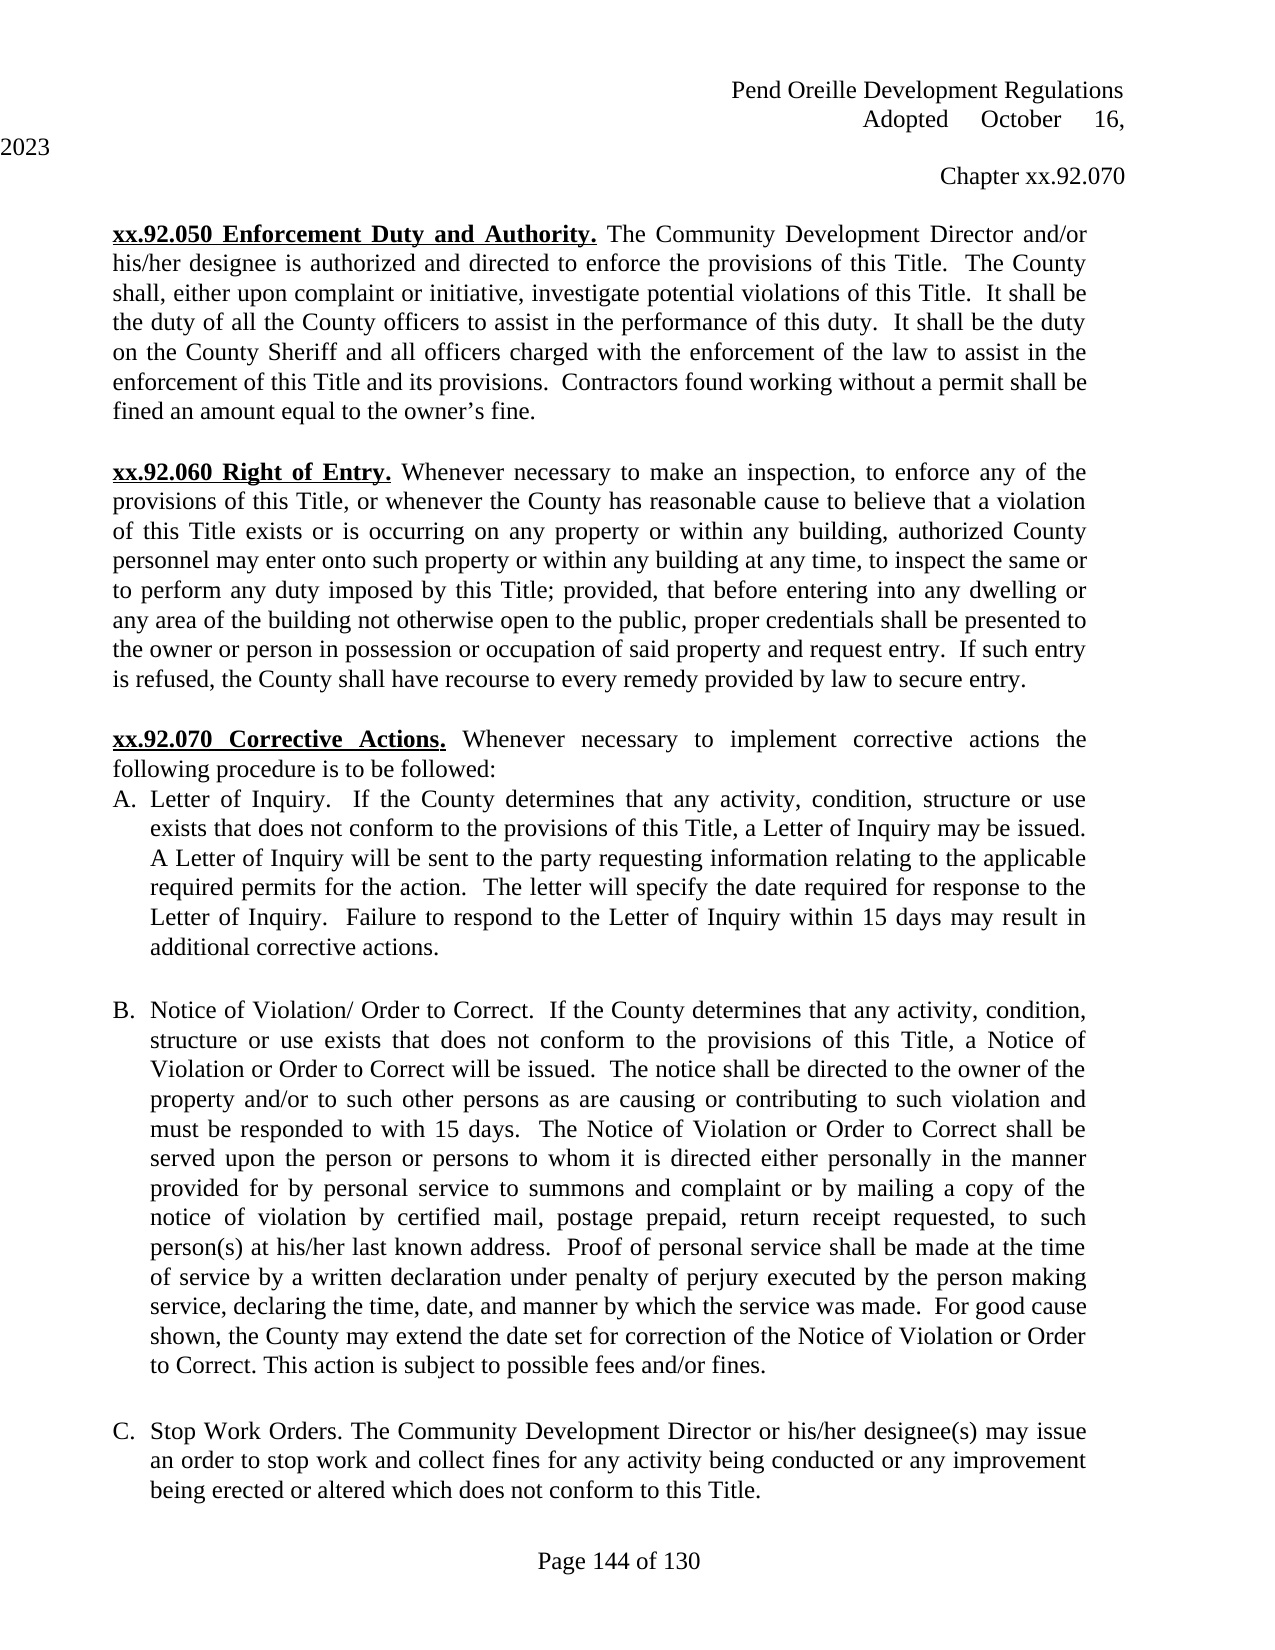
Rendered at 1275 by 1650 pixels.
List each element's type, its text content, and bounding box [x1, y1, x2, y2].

list Letter of Inquiry. If the County determines that any activity, condition, structure or use exists that does not conform to the provisions of this Title, a Letter of Inquiry may be issued. A Letter of Inquiry will be sent to the party requesting information relating to the applicable required permits for the action. The letter will specify the date required for response to the Letter of Inquiry. Failure to respond to the Letter of Inquiry within 15 days may result in additional corrective actions. [112, 784, 1087, 960]
text xx.92.070 Corrective Actions. Whenever necessary to implement corrective actions the following procedure is to be followed: [112, 724, 1087, 783]
list Notice of Violation/ Order to Correct. If the County determines that any activity, condition, structure or use exists that does not conform to the provisions of this Title, a Notice of Violation or Order to Correct will be issued. The notice shall be directed to the owner of the property and/or to such other persons as are causing or contributing to such violation and must be responded to with 15 days. The Notice of Violation or Order to Correct shall be served upon the person or persons to whom it is directed either personally in the manner provided for by personal service to summons and complaint or by mailing a copy of the notice of violation by certified mail, postage prepaid, return receipt requested, to such person(s) at his/her last known address. Proof of personal service shall be made at the time of service by a written declaration under penalty of perjury executed by the person making service, declaring the time, date, and manner by which the service was made. For good cause shown, the County may extend the date set for correction of the Notice of Violation or Order to Correct. This action is subject to possible fees and/or fines. [112, 995, 1087, 1379]
list Stop Work Orders. The Community Development Director or his/her designee(s) may issue an order to stop work and collect fines for any activity being conducted or any improvement being erected or altered which does not conform to this Title. [112, 1416, 1087, 1504]
text xx.92.050 Enforcement Duty and Authority. The Community Development Director and/or his/her designee is authorized and directed to enforce the provisions of this Title. The County shall, either upon complaint or initiative, investigate potential violations of this Title. It shall be the duty of all the County officers to assist in the performance of this duty. It shall be the duty on the County Sheriff and all officers charged with the enforcement of the law to assist in the enforcement of this Title and its provisions. Contractors found working without a permit shall be fined an amount equal to the owner’s fine. [112, 219, 1087, 425]
text xx.92.060 Right of Entry. Whenever necessary to make an inspection, to enforce any of the provisions of this Title, or whenever the County has reasonable cause to believe that a violation of this Title exists or is occurring on any property or within any building, authorized County personnel may enter onto such property or within any building at any time, to inspect the same or to perform any duty imposed by this Title; provided, that before entering into any dwelling or any area of the building not otherwise open to the public, proper credentials shall be presented to the owner or person in possession or occupation of said property and request entry. If such entry is refused, the County shall have recourse to every remedy provided by law to secure entry. [112, 457, 1087, 693]
